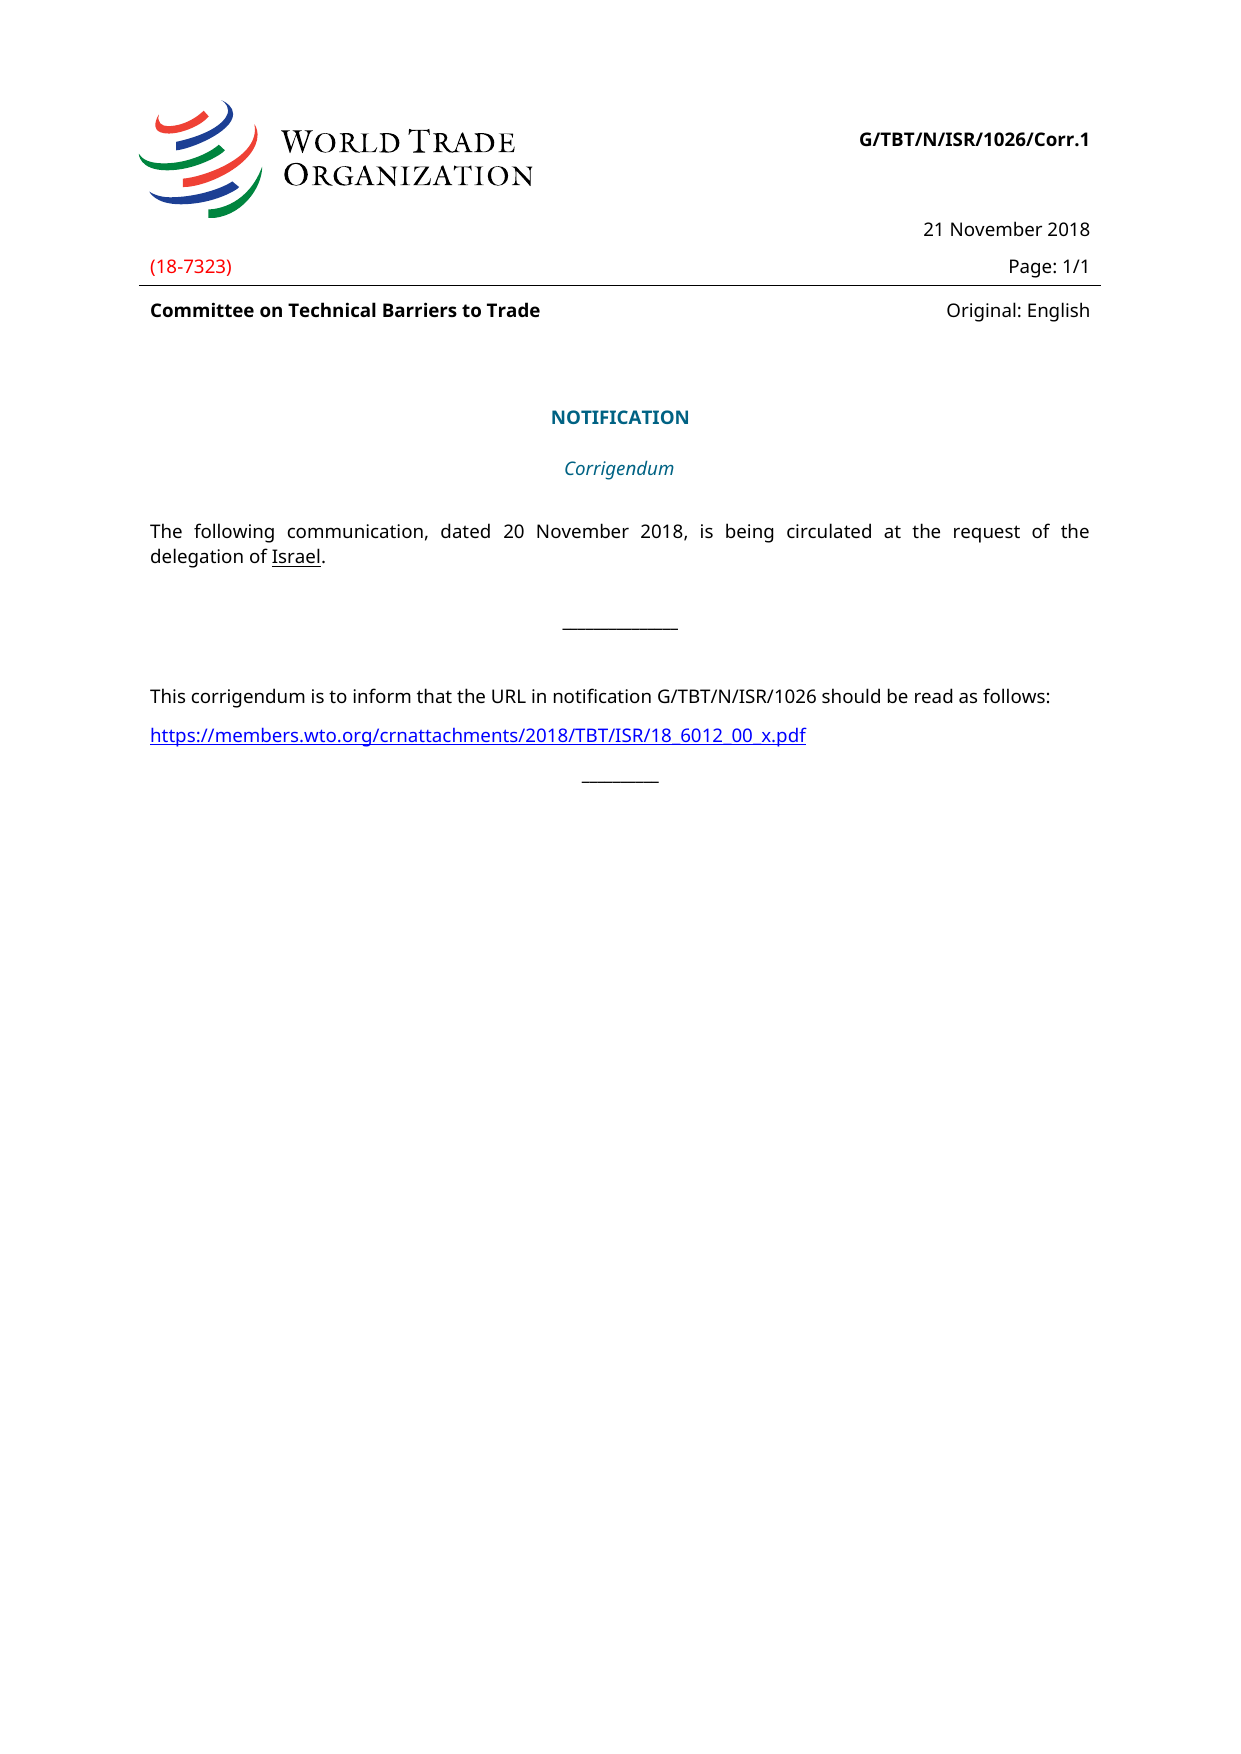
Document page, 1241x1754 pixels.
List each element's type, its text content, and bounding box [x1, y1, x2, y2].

title NOTIFICATION [150, 405, 1090, 430]
text __________ [150, 760, 1090, 785]
text The following communication, dated 20 November 2018, is being circulated at the request of the delegation of Israel. [150, 518, 1090, 569]
text _______________ [150, 607, 1090, 633]
text This corrigendum is to inform that the URL in notification G/TBT/N/ISR/1026 should be read as follows: [150, 684, 1090, 709]
title Corrigendum [150, 455, 1090, 481]
text https://members.wto.org/crnattachments/2018/TBT/ISR/18_6012_00_x.pdf [150, 722, 1090, 747]
